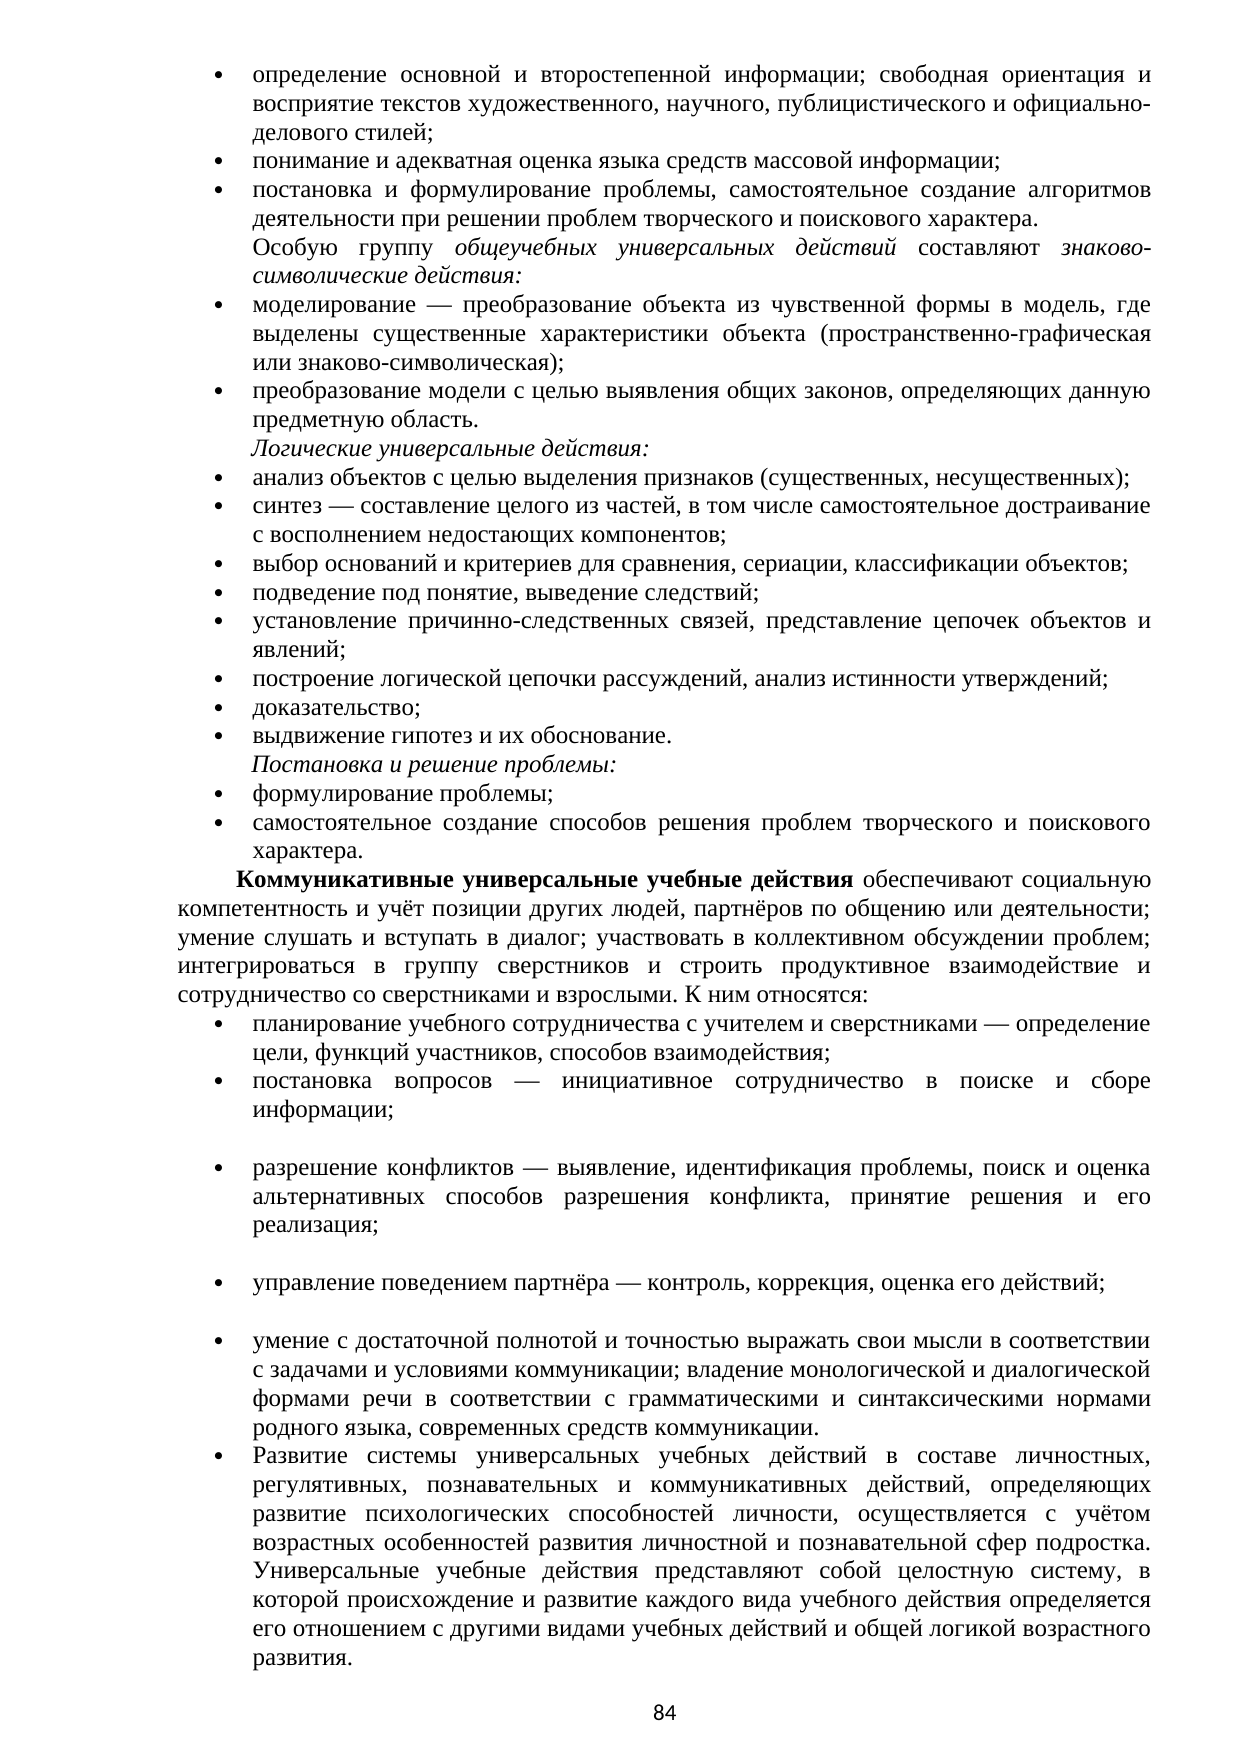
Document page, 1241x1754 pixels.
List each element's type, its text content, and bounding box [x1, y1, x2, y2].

list Развитие системы универсальных учебных действий в составе личностных, регулятивных, познавательных и коммуникативных действий, определяющих развитие психологических способностей личности, осуществляется с учётом возрастных особенностей развития личностной и познавательной сфер подростка. Универсальные учебные действия представляют собой целостную систему, в которой происхождение и развитие каждого вида учебного действия определяется его отношением с другими видами учебных действий и общей логикой возрастного развития. [215, 1440, 1152, 1670]
list подведение под понятие, выведение следствий; [215, 577, 1152, 605]
text Особую группу общеучебных универсальных действий составляют знаково-символические действия: [252, 232, 1152, 289]
list постановка вопросов — инициативное сотрудничество в поиске и сборе информации; [215, 1065, 1152, 1123]
list моделирование — преобразование объекта из чувственной формы в модель, где выделены существенные характеристики объекта (пространственно-графическая или знаково-символическая); [215, 289, 1152, 375]
text Логические универсальные действия: [177, 433, 1152, 462]
list преобразование модели с целью выявления общих законов, определяющих данную предметную область. [215, 375, 1152, 433]
list выбор оснований и критериев для сравнения, сериации, классификации объектов; [215, 548, 1152, 577]
list выдвижение гипотез и их обоснование. [215, 720, 1152, 749]
text Коммуникативные универсальные учебные действия обеспечивают социальную компетентность и учёт позиции других людей, партнёров по общению или деятельности; умение слушать и вступать в диалог; участвовать в коллективном обсуждении проблем; интегрироваться в группу сверстников и строить продуктивное взаимодействие и сотрудничество со сверстниками и взрослыми. К ним относятся: [177, 864, 1152, 1008]
list анализ объектов с целью выделения признаков (существенных, несущественных); [215, 462, 1152, 490]
list управление поведением партнёра — контроль, коррекция, оценка его действий; [215, 1267, 1152, 1296]
list самостоятельное создание способов решения проблем творческого и поискового характера. [215, 807, 1152, 864]
list разрешение конфликтов — выявление, идентификация проблемы, поиск и оценка альтернативных способов разрешения конфликта, принятие решения и его реализация; [215, 1152, 1152, 1238]
list построение логической цепочки рассуждений, анализ истинности утверждений; [215, 663, 1152, 692]
list доказательство; [215, 692, 1152, 720]
list умение с достаточной полнотой и точностью выражать свои мысли в соответствии с задачами и условиями коммуникации; владение монологической и диалогической формами речи в соответствии с грамматическими и синтаксическими нормами родного языка, современных средств коммуникации. [215, 1325, 1152, 1440]
list синтез — составление целого из частей, в том числе самостоятельное достраивание с восполнением недостающих компонентов; [215, 490, 1152, 548]
list определение основной и второстепенной информации; свободная ориентация и восприятие текстов художественного, научного, публицистического и официально-делового стилей; [215, 59, 1152, 145]
list формулирование проблемы; [215, 778, 1152, 807]
list понимание и адекватная оценка языка средств массовой информации; [215, 145, 1152, 174]
text Постановка и решение проблемы: [177, 749, 1152, 778]
list установление причинно-следственных связей, представление цепочек объектов и явлений; [215, 605, 1152, 663]
list планирование учебного сотрудничества с учителем и сверстниками — определение цели, функций участников, способов взаимодействия; [215, 1008, 1152, 1065]
list постановка и формулирование проблемы, самостоятельное создание алгоритмов деятельности при решении проблем творческого и поискового характера. [215, 174, 1152, 232]
